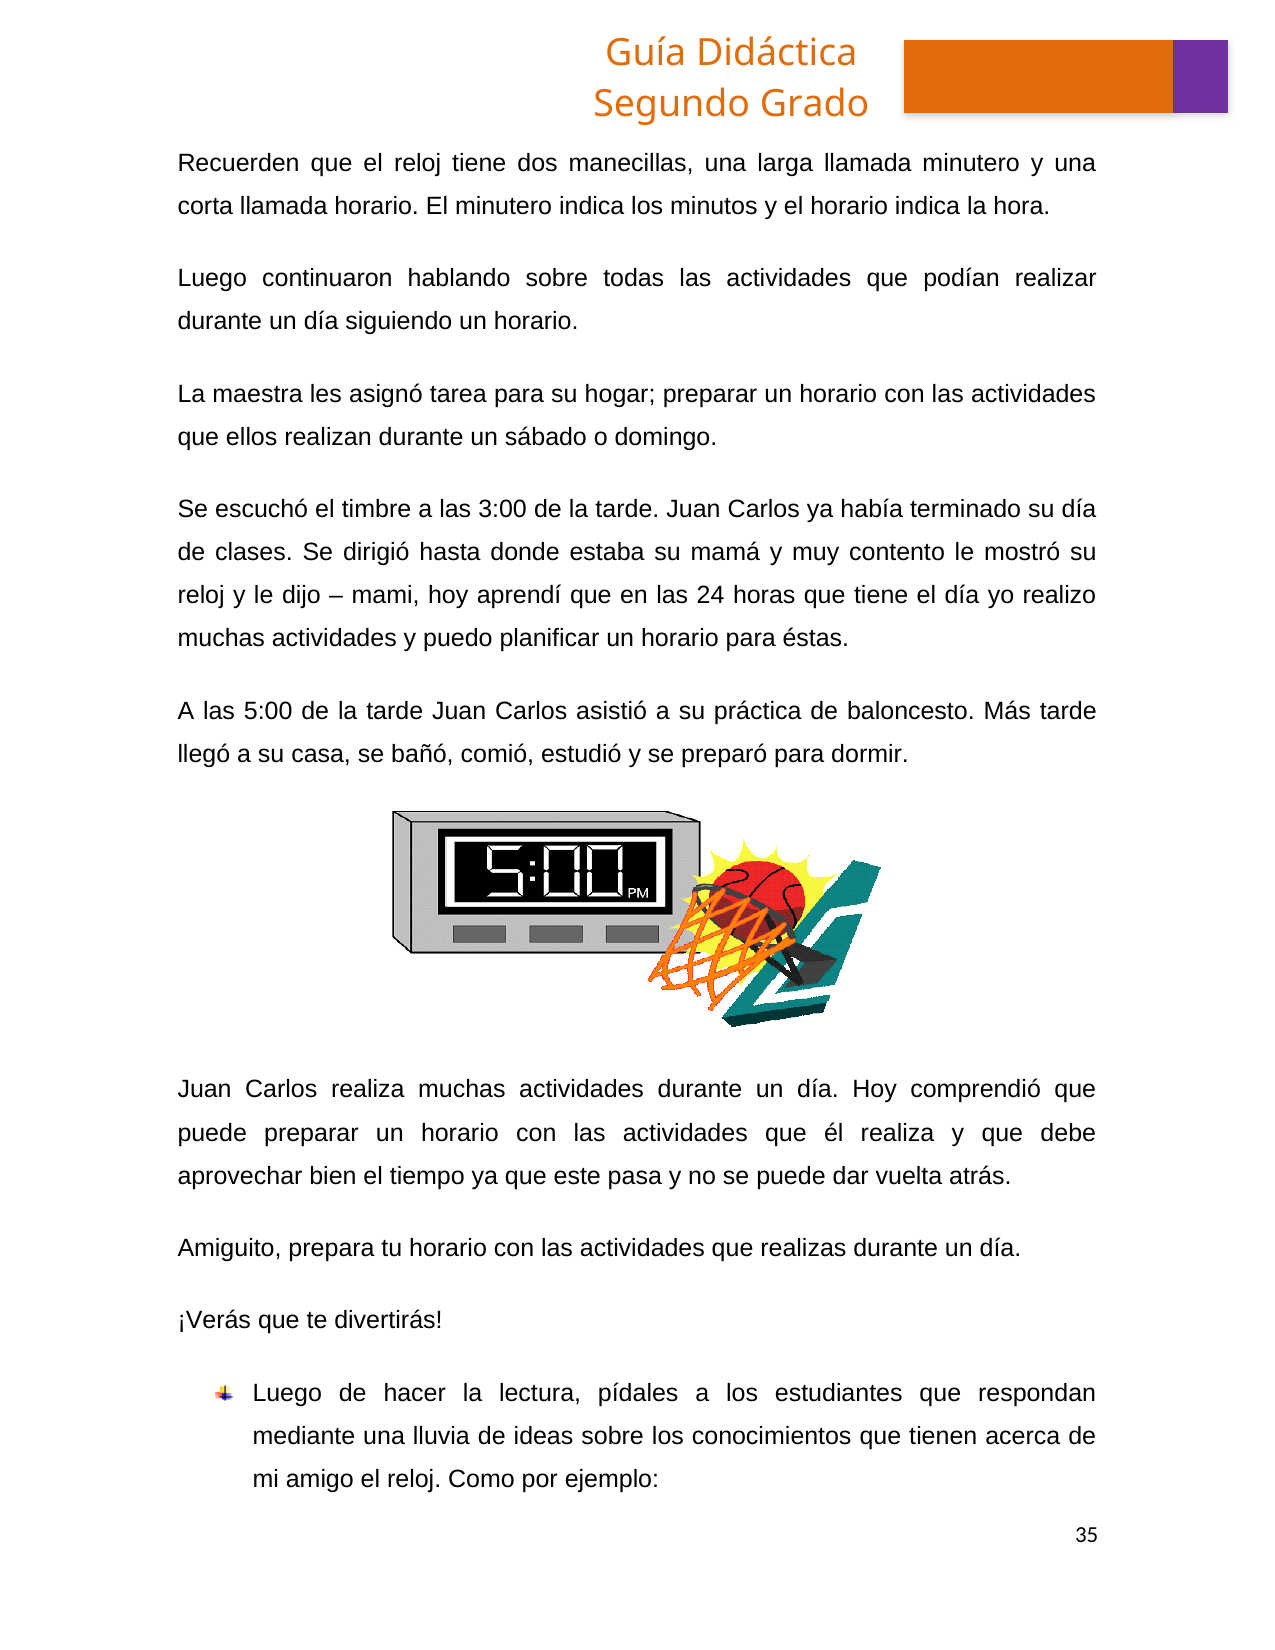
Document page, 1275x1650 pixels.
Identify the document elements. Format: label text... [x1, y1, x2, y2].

picture [392, 811, 883, 1032]
text Juan Carlos realiza muchas actividades durante un día. Hoy comprendió que puede preparar un horario con las actividades que él realiza y que debe aprovechar bien el tiempo ya que este pasa y no se puede dar vuelta atrás. [177, 1074, 1098, 1189]
text Luego continuaron hablando sobre todas las actividades que podían realizar durante un día siguiendo un horario. [177, 263, 1098, 335]
picture [215, 1384, 233, 1401]
text Se escuchó el timbre a las 3:00 de la tarde. Juan Carlos ya había terminado su día de clases. Se dirigió hasta donde estaba su mamá y muy contento le mostró su reloj y le dijo – mami, hoy aprendí que en las 24 horas que tiene el día yo realizo muchas actividades y puedo planificar un horario para éstas. [177, 494, 1098, 652]
text A las 5:00 de la tarde Juan Carlos asistió a su práctica de baloncesto. Más tarde llegó a su casa, se bañó, comió, estudió y se preparó para dormir. [177, 696, 1098, 767]
text La maestra les asignó tarea para su hogar; preparar un horario con las actividades que ellos realizan durante un sábado o domingo. [177, 378, 1098, 450]
text Recuerden que el reloj tiene dos manecillas, una larga llamada minutero y una corta llamada horario. El minutero indica los minutos y el horario indica la hora. [177, 148, 1098, 219]
list Luego de hacer la lectura, pídales a los estudiantes que respondan mediante una lluvia de ideas sobre los conocimientos que tienen acerca de mi amigo el reloj. Como por ejemplo: [215, 1378, 1098, 1493]
text Amiguito, prepara tu horario con las actividades que realizas durante un día. [177, 1233, 1098, 1262]
text ¡Verás que te divertirás! [177, 1305, 1098, 1334]
